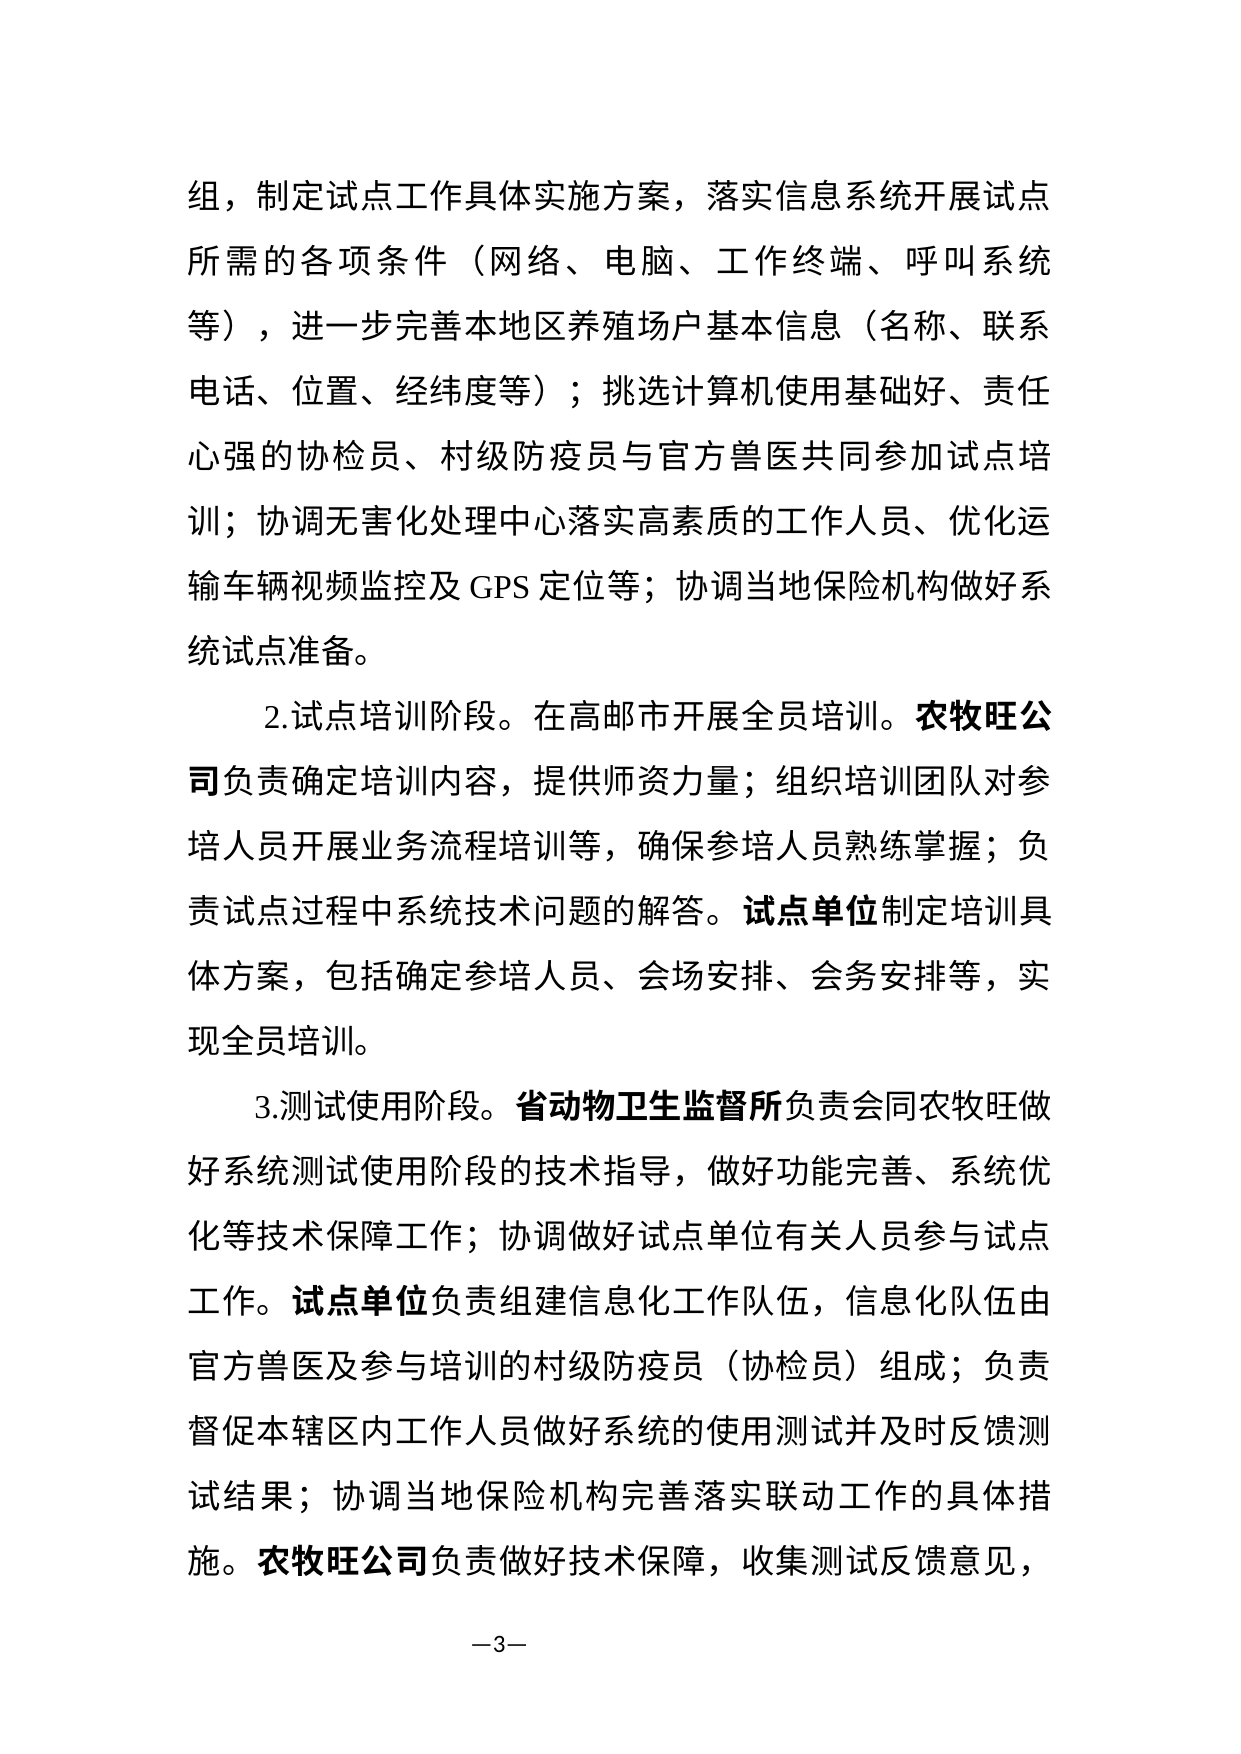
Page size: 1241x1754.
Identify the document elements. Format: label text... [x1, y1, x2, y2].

list 2.试点培训阶段。在高邮市开展全员培训。农牧旺公司负责确定培训内容，提供师资力量；组织培训团队对参培人员开展业务流程培训等，确保参培人员熟练掌握；负责试点过程中系统技术问题的解答。试点单位制定培训具体方案，包括确定参培人员、会场安排、会务安排等，实现全员培训。 [187, 682, 1053, 1072]
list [187, 162, 1053, 682]
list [187, 1072, 1053, 1592]
